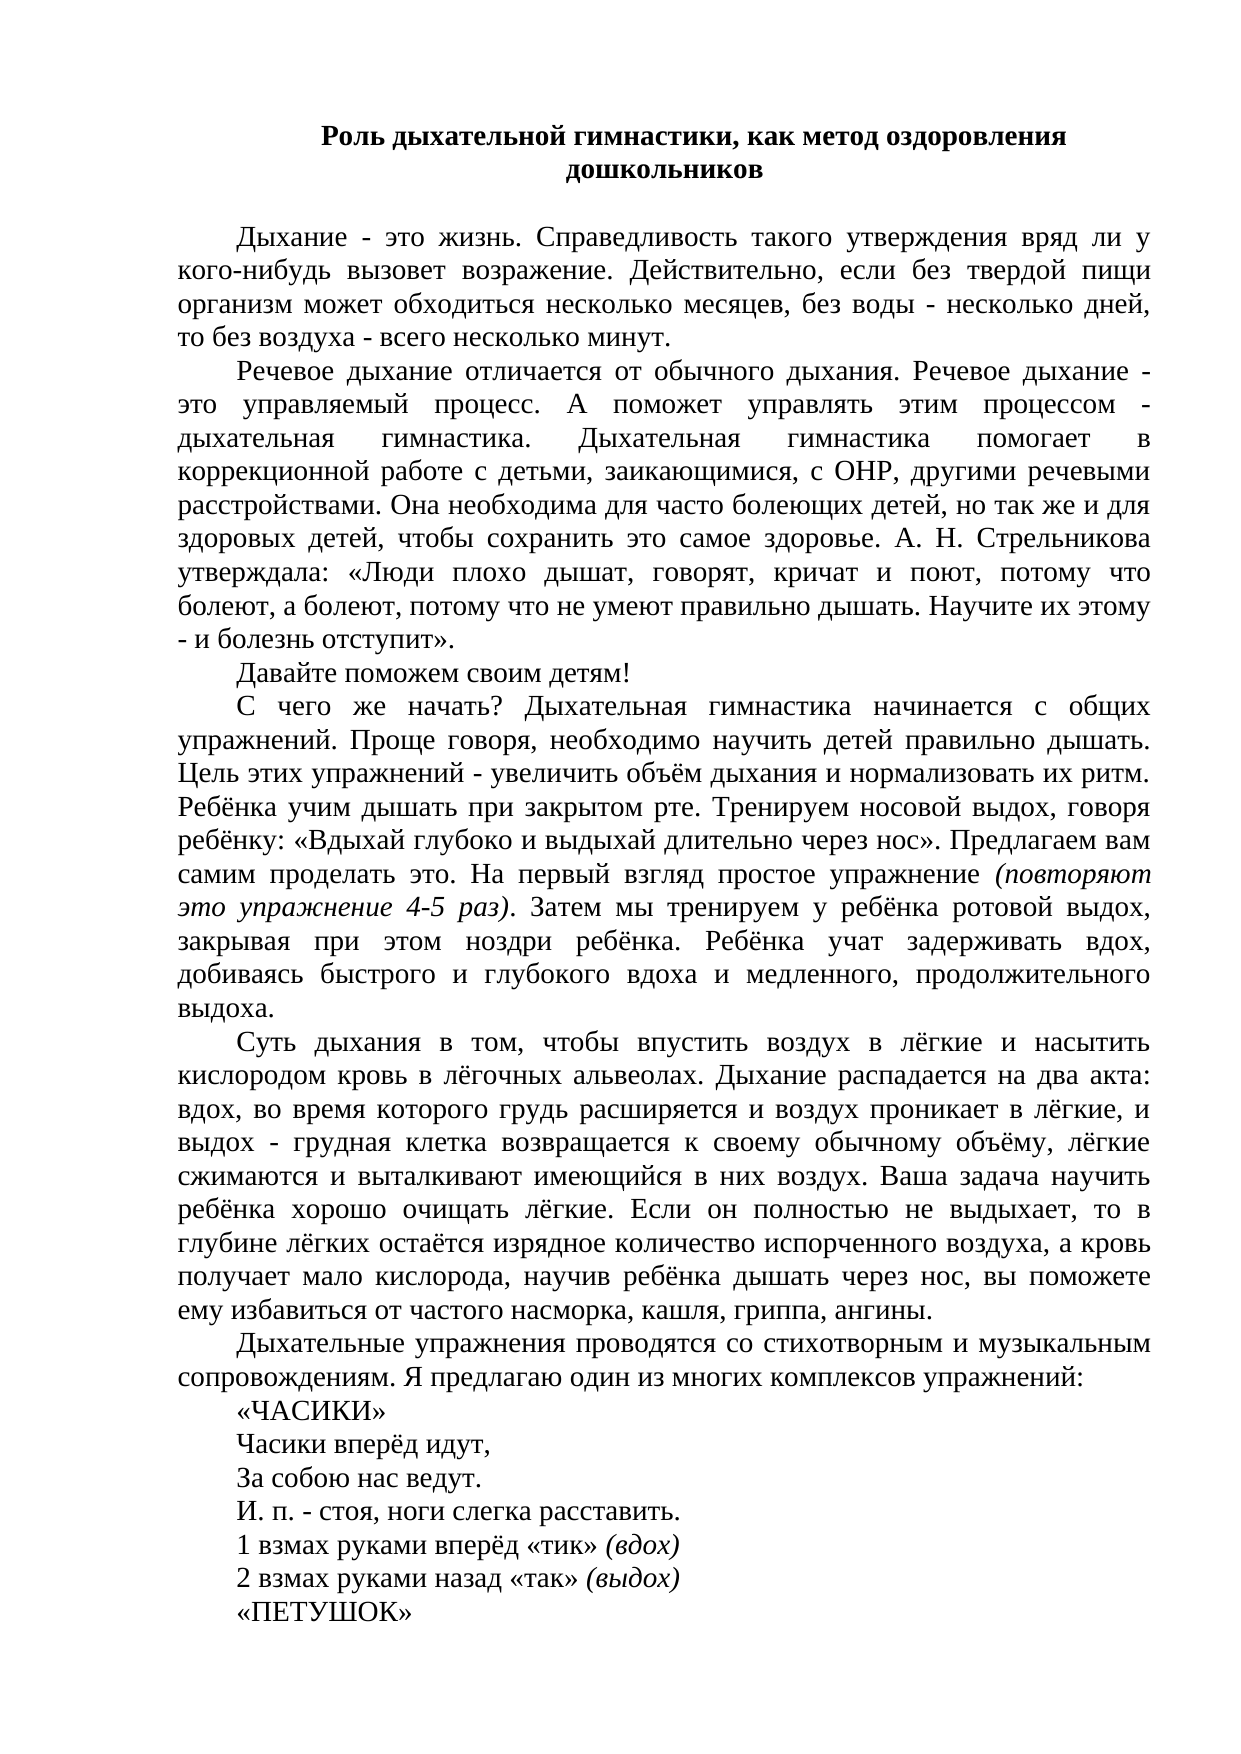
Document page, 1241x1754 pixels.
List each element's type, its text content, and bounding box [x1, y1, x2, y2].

text 2 взмах руками назад «так» (выдох) [177, 1560, 1152, 1594]
text И. п. - стоя, ноги слегка расставить. [177, 1493, 1152, 1527]
text Дыхательные упражнения проводятся со стихотворным и музыкальным сопровождениям. Я предлагаю один из многих комплексов упражнений: [177, 1326, 1152, 1393]
text 1 взмах руками вперёд «тик» (вдох) [177, 1527, 1152, 1560]
text Суть дыхания в том, чтобы впустить воздух в лёгкие и насытить кислородом кровь в лёгочных альвеолах. Дыхание распадается на два акта: вдох, во время которого грудь расширяется и воздух проникает в лёгкие, и выдох - грудная клетка возвращается к своему обычному объёму, лёгкие сжимаются и выталкивают имеющийся в них воздух. Ваша задача научить ребёнка хорошо очищать лёгкие. Если он полностью не выдыхает, то в глубине лёгких остаётся изрядное количество испорченного воздуха, а кровь получает мало кислорода, научив ребёнка дышать через нос, вы поможете ему избавиться от частого насморка, кашля, гриппа, ангины. [177, 1024, 1152, 1326]
text С чего же начать? Дыхательная гимнастика начинается с общих упражнений. Проще говоря, необходимо научить детей правильно дышать. Цель этих упражнений - увеличить объём дыхания и нормализовать их ритм. Ребёнка учим дышать при закрытом рте. Тренируем носовой выдох, говоря ребёнку: «Вдыхай глубоко и выдыхай длительно через нос». Предлагаем вам самим проделать это. На первый взгляд простое упражнение (повторяют это упражнение 4-5 раз). Затем мы тренируем у ребёнка ротовой выдох, закрывая при этом ноздри ребёнка. Ребёнка учат задерживать вдох, добиваясь быстрого и глубокого вдоха и медленного, продолжительного выдоха. [177, 688, 1152, 1024]
text За собою нас ведут. [177, 1460, 1152, 1493]
text Давайте поможем своим детям! [177, 655, 1152, 688]
text «ПЕТУШОК» [177, 1594, 1152, 1627]
text Роль дыхательной гимнастики, как метод оздоровления дошкольников [177, 118, 1152, 185]
text Дыхание - это жизнь. Справедливость такого утверждения вряд ли у кого-нибудь вызовет возражение. Действительно, если без твердой пищи организм может обходиться несколько месяцев, без воды - несколько дней, то без воздуха - всего несколько минут. [177, 219, 1152, 353]
text Речевое дыхание отличается от обычного дыхания. Речевое дыхание - это управляемый процесс. А поможет управлять этим процессом - дыхательная гимнастика. Дыхательная гимнастика помогает в коррекционной работе с детьми, заикающимися, с ОНР, другими речевыми расстройствами. Она необходима для часто болеющих детей, но так же и для здоровых детей, чтобы сохранить это самое здоровье. А. Н. Стрельникова утверждала: «Люди плохо дышат, говорят, кричат и поют, потому что болеют, а болеют, потому что не умеют правильно дышать. Научите их этому - и болезнь отступит». [177, 353, 1152, 655]
text Часики вперёд идут, [177, 1426, 1152, 1460]
text «ЧАСИКИ» [177, 1393, 1152, 1426]
